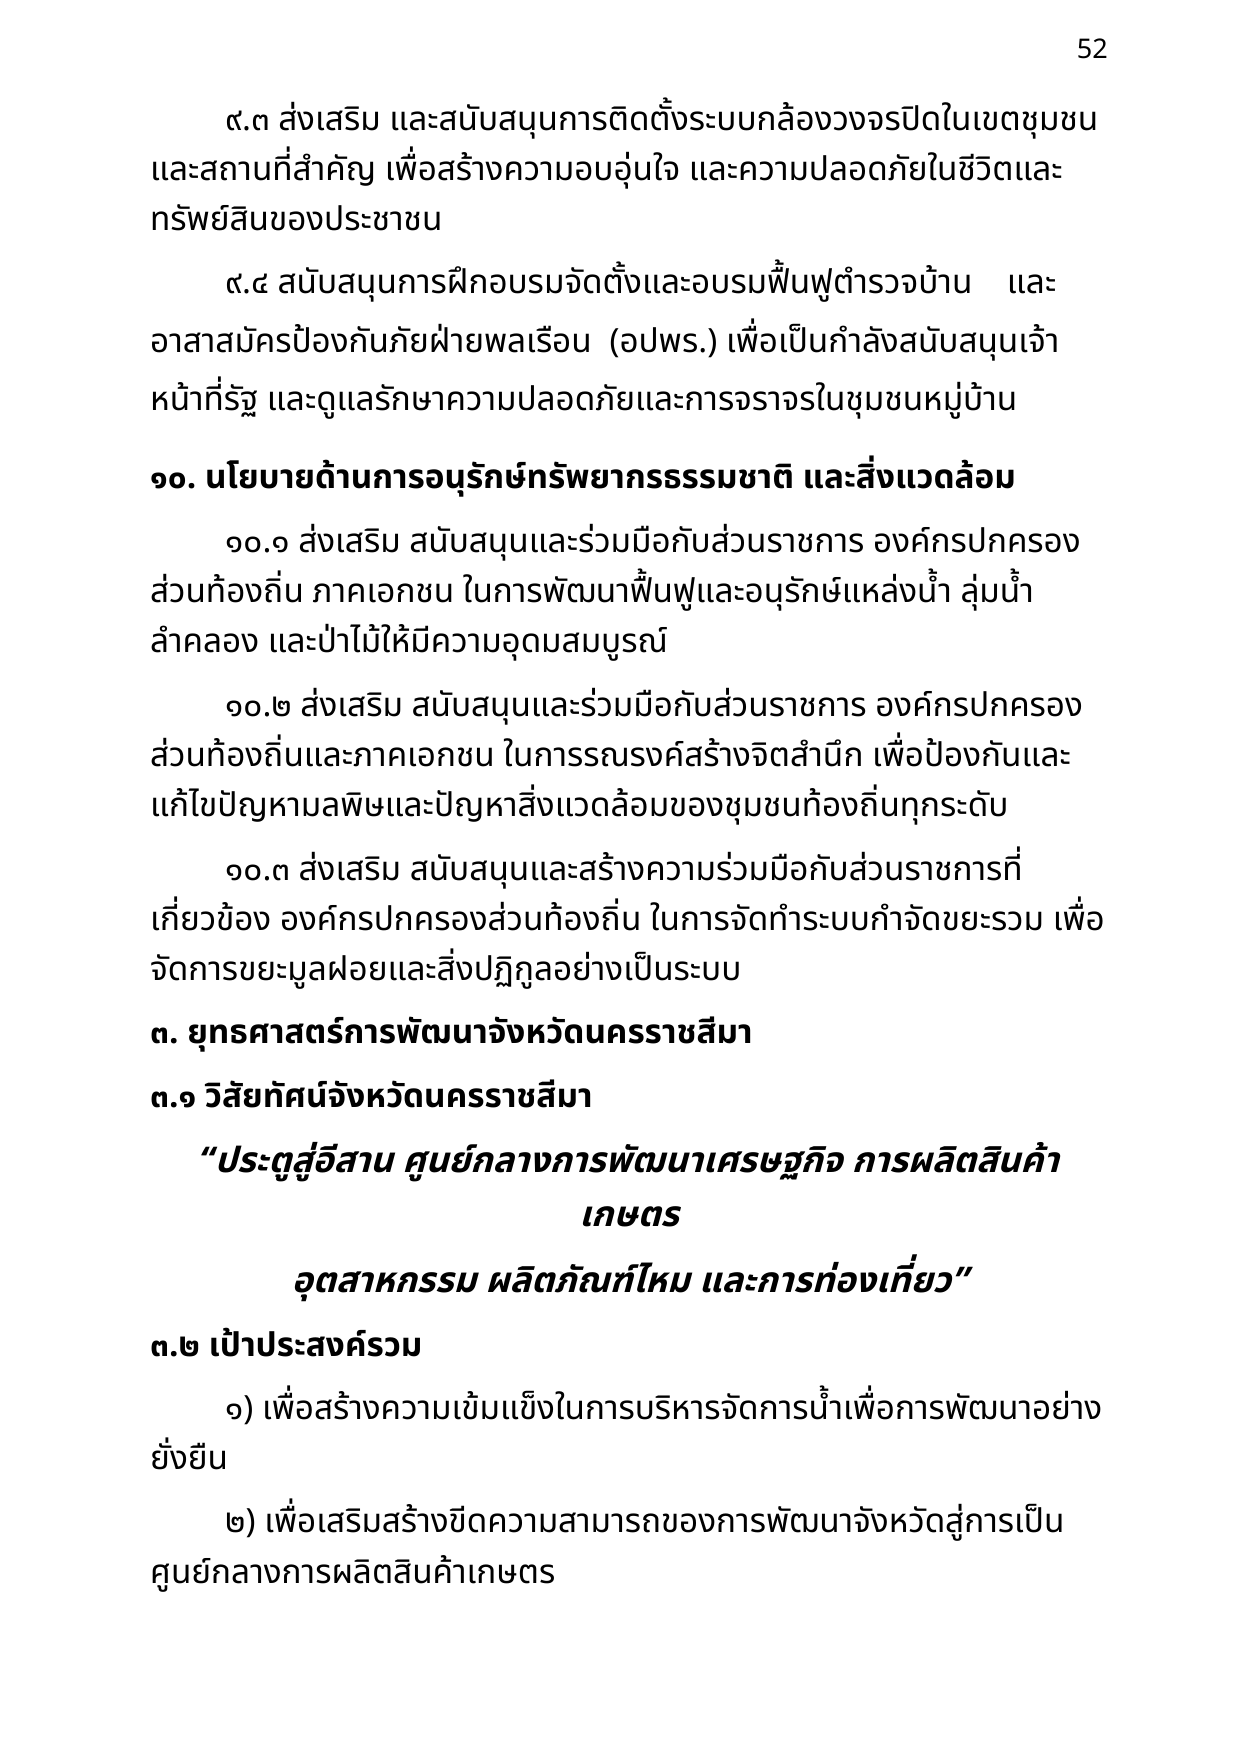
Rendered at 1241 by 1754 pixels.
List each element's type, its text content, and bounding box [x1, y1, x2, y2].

text อุตสาหกรรม ผลิตภัณฑ์ไหม และการท่องเที่ยว” [150, 1254, 1107, 1308]
text ๑๐. นโยบายด้านการอนุรักษ์ทรัพยากรธรรมชาติ และสิ่งแวดล้อม [150, 453, 1107, 504]
text ๑๐.๓ ส่งเสริม สนับสนุนและสร้างความร่วมมือกับส่วนราชการที่เกี่ยวข้อง องค์กรปกครองส่วนท้องถิ่น ในการจัดทำระบบกำจัดขยะรวม เพื่อจัดการขยะมูลฝอยและสิ่งปฏิกูลอย่างเป็นระบบ [150, 844, 1107, 996]
text “ประตูสู่อีสาน ศูนย์กลางการพัฒนาเศรษฐกิจ การผลิตสินค้าเกษตร [150, 1134, 1107, 1242]
text ๑๐.๒ ส่งเสริม สนับสนุนและร่วมมือกับส่วนราชการ องค์กรปกครองส่วนท้องถิ่นและภาคเอกชน ในการรณรงค์สร้างจิตสำนึก เพื่อป้องกันและแก้ไขปัญหามลพิษและปัญหาสิ่งแวดล้อมของชุมชนท้องถิ่นทุกระดับ [150, 680, 1107, 832]
text ๙.๓ ส่งเสริม และสนับสนุนการติดตั้งระบบกล้องวงจรปิดในเขตชุมชน และสถานที่สำคัญ เพื่อสร้างความอบอุ่นใจ และความปลอดภัยในชีวิตและทรัพย์สินของประชาชน [150, 94, 1107, 246]
text ๒) เพื่อเสริมสร้างขีดความสามารถของการพัฒนาจังหวัดสู่การเป็นศูนย์กลางการผลิตสินค้าเกษตร [150, 1497, 1107, 1598]
text ๓.๒ เป้าประสงค์รวม [150, 1321, 1107, 1371]
text ๑) เพื่อสร้างความเข้มแข็งในการบริหารจัดการน้ำเพื่อการพัฒนาอย่างยั่งยืน [150, 1384, 1107, 1485]
text ๑๐.๑ ส่งเสริม สนับสนุนและร่วมมือกับส่วนราชการ องค์กรปกครองส่วนท้องถิ่น ภาคเอกชน ในการพัฒนาฟื้นฟูและอนุรักษ์แหล่งน้ำ ลุ่มน้ำลำคลอง และป่าไม้ให้มีความอุดมสมบูรณ์ [150, 516, 1107, 668]
text ๙.๔ สนับสนุนการฝึกอบรมจัดตั้งและอบรมฟื้นฟูตำรวจบ้าน และอาสาสมัครป้องกันภัยฝ่ายพลเรือน (อปพร.) เพื่อเป็นกำลังสนับสนุนเจ้าหน้าที่รัฐ และดูแลรักษาความปลอดภัยและการจราจรในชุมชนหมู่บ้าน [150, 258, 1107, 425]
text ๓.๑ วิสัยทัศน์จังหวัดนครราชสีมา [150, 1071, 1107, 1122]
text ๓. ยุทธศาสตร์การพัฒนาจังหวัดนครราชสีมา [150, 1008, 1107, 1059]
